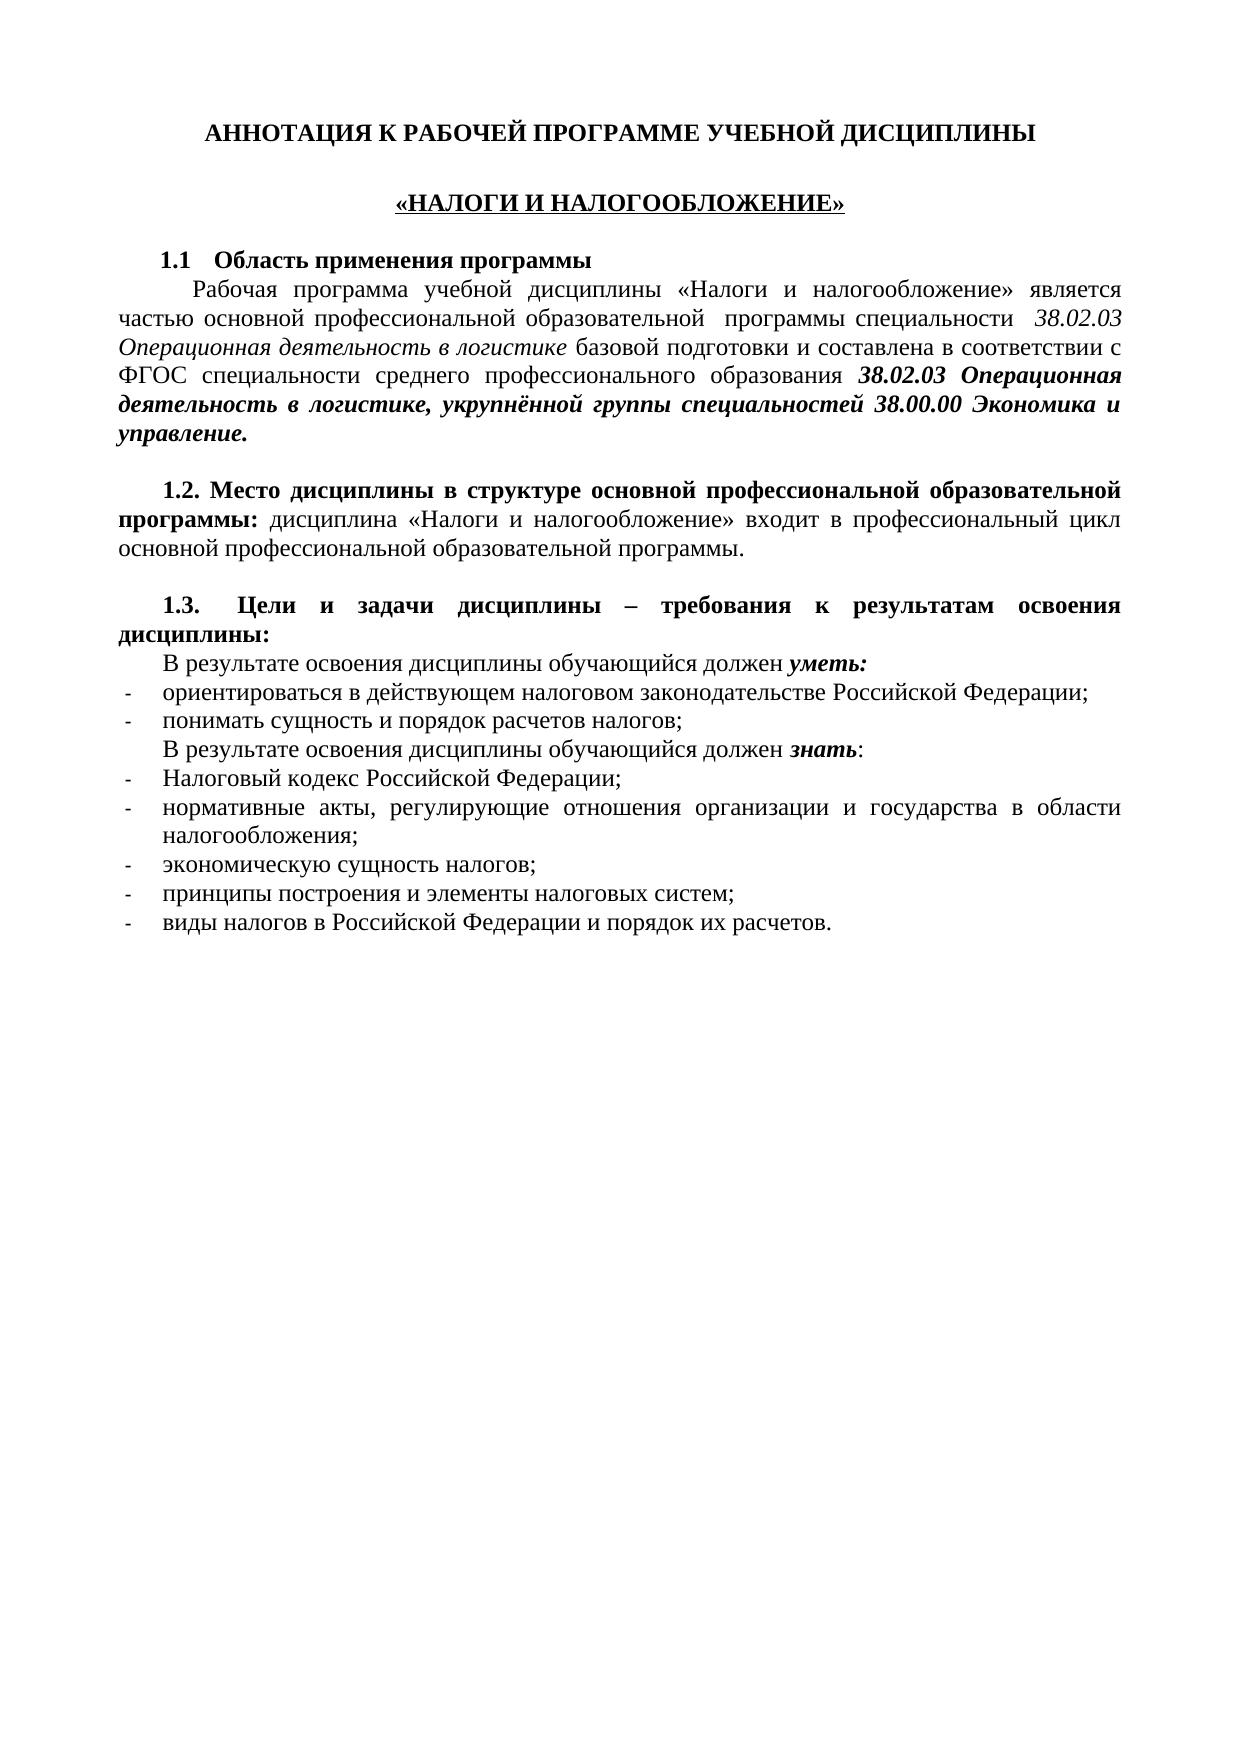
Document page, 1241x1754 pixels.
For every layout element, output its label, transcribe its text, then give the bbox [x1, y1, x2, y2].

list ориентироваться в действующем налоговом законодательстве Российской Федерации; [125, 677, 1122, 706]
list принципы построения и элементы налоговых систем; [125, 878, 1122, 907]
text АННОТАЦИЯ К РАБОЧЕЙ ПРОГРАММЕ УЧЕБНОЙ ДИСЦИПЛИНЫ [118, 118, 1122, 147]
list нормативные акты, регулирующие отношения организации и государства в области налогообложения; [125, 792, 1122, 849]
text В результате освоения дисциплины обучающийся должен знать: [118, 734, 1122, 763]
list экономическую сущность налогов; [125, 849, 1122, 878]
text «НАЛОГИ И НАЛОГООБЛОЖЕНИЕ» [118, 188, 1122, 217]
list Область применения программы [118, 246, 1122, 274]
list понимать сущность и порядок расчетов налогов; [125, 706, 1122, 734]
list Налоговый кодекс Российской Федерации; [125, 763, 1122, 792]
text 1.2. Место дисциплины в структуре основной профессиональной образовательной программы: дисциплина «Налоги и налогообложение» входит в профессиональный цикл основной профессиональной образовательной программы. [118, 476, 1122, 562]
list виды налогов в Российской Федерации и порядок их расчетов. [125, 907, 1122, 936]
text Рабочая программа учебной дисциплины «Налоги и налогообложение» является частью основной профессиональной образовательной программы специальности 38.02.03 Операционная деятельность в логистике базовой подготовки и составлена в соответствии с ФГОС специальности среднего профессионального образования 38.02.03 Операционная деятельность в логистике, укрупнённой группы специальностей 38.00.00 Экономика и управление. [118, 274, 1122, 447]
list Цели и задачи дисциплины – требования к результатам освоения дисциплины: [118, 591, 1122, 648]
text В результате освоения дисциплины обучающийся должен уметь: [118, 648, 1122, 677]
